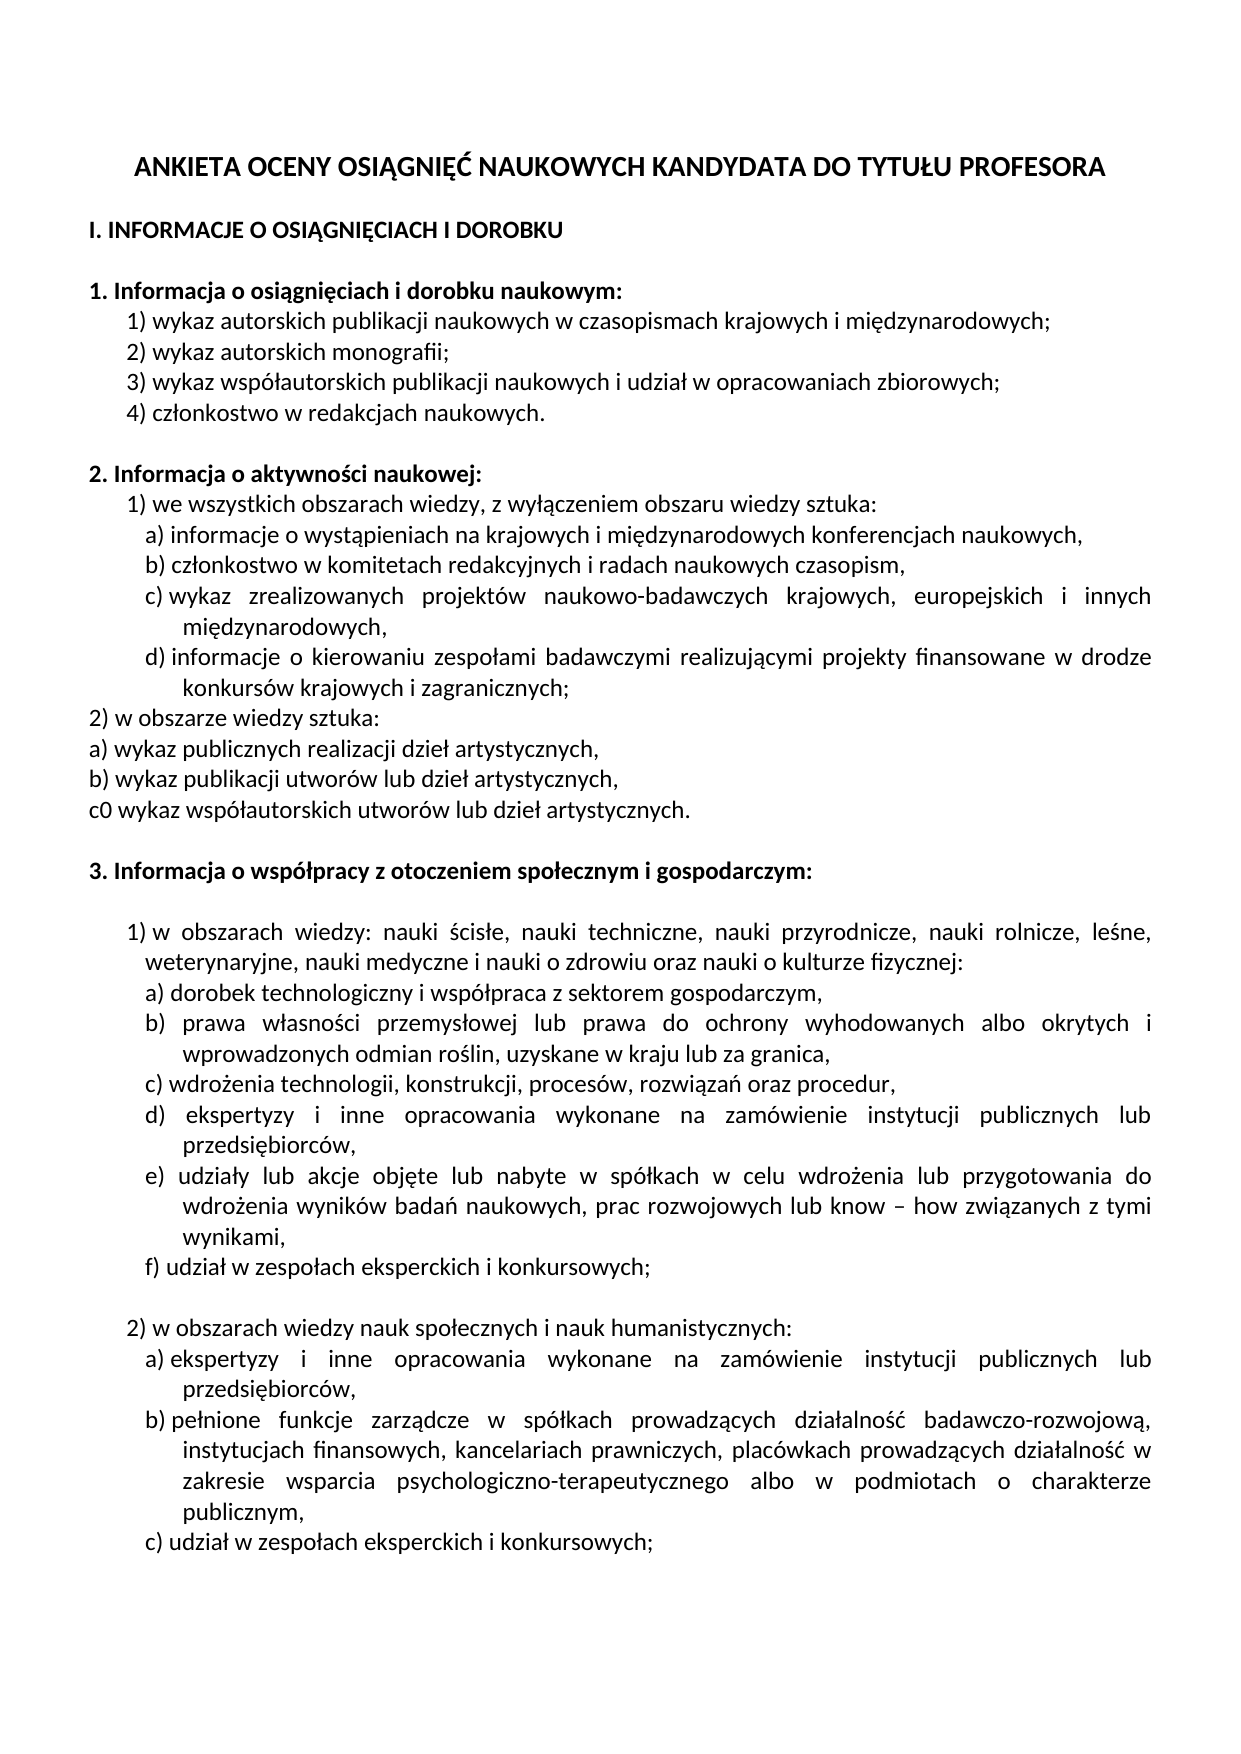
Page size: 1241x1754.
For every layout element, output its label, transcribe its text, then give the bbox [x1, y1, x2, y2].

text a) dorobek technologiczny i współpraca z sektorem gospodarczym, [145, 977, 1152, 1007]
text b) wykaz publikacji utworów lub dzieł artystycznych, [89, 763, 1152, 794]
text 1) wykaz autorskich publikacji naukowych w czasopismach krajowych i międzynarodowych; [126, 305, 1152, 336]
text 3. Informacja o współpracy z otoczeniem społecznym i gospodarczym: [89, 855, 1152, 885]
text c) wdrożenia technologii, konstrukcji, procesów, rozwiązań oraz procedur, [145, 1068, 1152, 1099]
text 3) wykaz współautorskich publikacji naukowych i udział w opracowaniach zbiorowych; [126, 366, 1152, 397]
text d) ekspertyzy i inne opracowania wykonane na zamówienie instytucji publicznych lub przedsiębiorców, [145, 1099, 1152, 1160]
text b) pełnione funkcje zarządcze w spółkach prowadzących działalność badawczo-rozwojową, instytucjach finansowych, kancelariach prawniczych, placówkach prowadzących działalność w zakresie wsparcia psychologiczno-terapeutycznego albo w podmiotach o charakterze publicznym, [145, 1404, 1152, 1526]
text b) prawa własności przemysłowej lub prawa do ochrony wyhodowanych albo okrytych i wprowadzonych odmian roślin, uzyskane w kraju lub za granica, [145, 1007, 1152, 1068]
text ANKIETA OCENY OSIĄGNIĘĆ NAUKOWYCH KANDYDATA DO TYTUŁU PROFESORA [89, 148, 1152, 183]
text a) ekspertyzy i inne opracowania wykonane na zamówienie instytucji publicznych lub przedsiębiorców, [145, 1343, 1152, 1404]
text 1) we wszystkich obszarach wiedzy, z wyłączeniem obszaru wiedzy sztuka: [126, 488, 1152, 519]
text e) udziały lub akcje objęte lub nabyte w spółkach w celu wdrożenia lub przygotowania do wdrożenia wyników badań naukowych, prac rozwojowych lub know – how związanych z tymi wynikami, [145, 1160, 1152, 1252]
text I. INFORMACJE O OSIĄGNIĘCIACH I DOROBKU [89, 214, 1152, 244]
text c0 wykaz współautorskich utworów lub dzieł artystycznych. [89, 794, 1152, 824]
text 1. Informacja o osiągnięciach i dorobku naukowym: [89, 275, 1152, 305]
text d) informacje o kierowaniu zespołami badawczymi realizującymi projekty finansowane w drodze konkursów krajowych i zagranicznych; [145, 641, 1152, 702]
text 2) w obszarach wiedzy nauk społecznych i nauk humanistycznych: [126, 1313, 1152, 1343]
text 2) w obszarze wiedzy sztuka: [89, 702, 1152, 733]
text a) wykaz publicznych realizacji dzieł artystycznych, [89, 733, 1152, 763]
text c) udział w zespołach eksperckich i konkursowych; [145, 1526, 1152, 1557]
text f) udział w zespołach eksperckich i konkursowych; [145, 1252, 1152, 1282]
text 2) wykaz autorskich monografii; [126, 336, 1152, 366]
text 2. Informacja o aktywności naukowej: [89, 458, 1152, 488]
text a) informacje o wystąpieniach na krajowych i międzynarodowych konferencjach naukowych, [145, 519, 1152, 549]
text 1) w obszarach wiedzy: nauki ścisłe, nauki techniczne, nauki przyrodnicze, nauki rolnicze, leśne, weterynaryjne, nauki medyczne i nauki o zdrowiu oraz nauki o kulturze fizycznej: [126, 916, 1152, 977]
text c) wykaz zrealizowanych projektów naukowo-badawczych krajowych, europejskich i innych międzynarodowych, [145, 580, 1152, 641]
text b) członkostwo w komitetach redakcyjnych i radach naukowych czasopism, [145, 549, 1152, 580]
text 4) członkostwo w redakcjach naukowych. [126, 397, 1152, 427]
